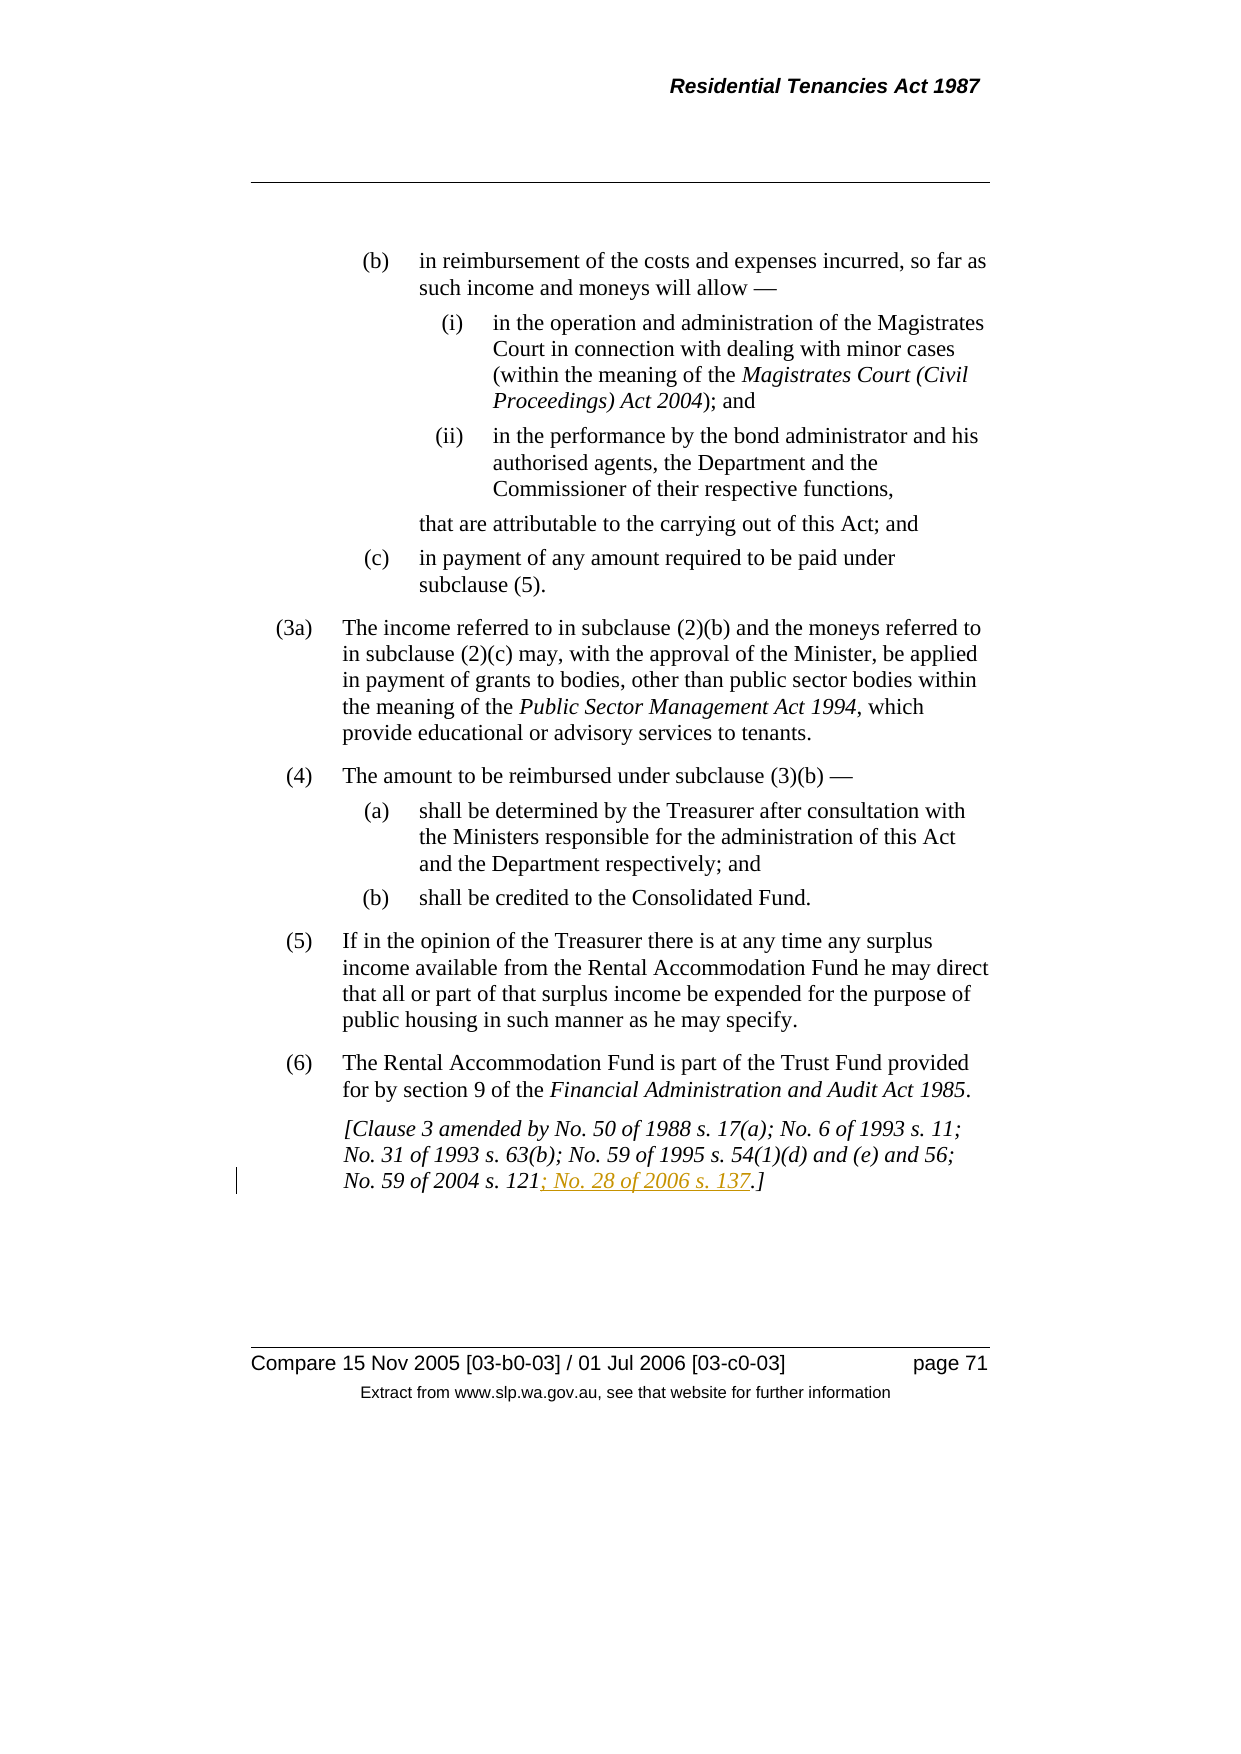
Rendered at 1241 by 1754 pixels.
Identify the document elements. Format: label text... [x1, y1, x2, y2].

text (6) The Rental Accommodation Fund is part of the Trust Fund provided for by section 9 of the Financial Administration and Audit Act 1985. [251, 1049, 990, 1102]
text (3a) The income referred to in subclause (2)(b) and the moneys referred to in subclause (2)(c) may, with the approval of the Minister, be applied in payment of grants to bodies, other than public sector bodies within the meaning of the Public Sector Management Act 1994, which provide educational or advisory services to tenants. [251, 614, 990, 746]
text (b) in reimbursement of the costs and expenses incurred, so far as such income and moneys will allow — [251, 247, 990, 300]
text (c) in payment of any amount required to be paid under subclause (5). [251, 544, 990, 597]
text that are attributable to the carrying out of this Act; and [251, 510, 990, 536]
text (a) shall be determined by the Treasurer after consultation with the Ministers responsible for the administration of this Act and the Department respectively; and [251, 797, 990, 876]
text (5) If in the opinion of the Treasurer there is at any time any surplus income available from the Rental Accommodation Fund he may direct that all or part of that surplus income be expended for the purpose of public housing in such manner as he may specify. [251, 927, 990, 1033]
text (b) shall be credited to the Consolidated Fund. [251, 884, 990, 911]
text (i) in the operation and administration of the Magistrates Court in connection with dealing with minor cases (within the meaning of the Magistrates Court (Civil Proceedings) Act 2004); and [251, 308, 990, 414]
text (ii) in the performance by the bond administrator and his authorised agents, the Department and the Commissioner of their respective functions, [251, 422, 990, 501]
text [Clause 3 amended by No. 50 of 1988 s. 17(a); No. 6 of 1993 s. 11; No. 31 of 1993 s. 63(b); No. 59 of 1995 s. 54(1)(d) and (e) and 56; No. 59 of 2004 s. 121.] [251, 1114, 990, 1194]
text (4) The amount to be reimbursed under subclause (3)(b) — [251, 762, 990, 788]
